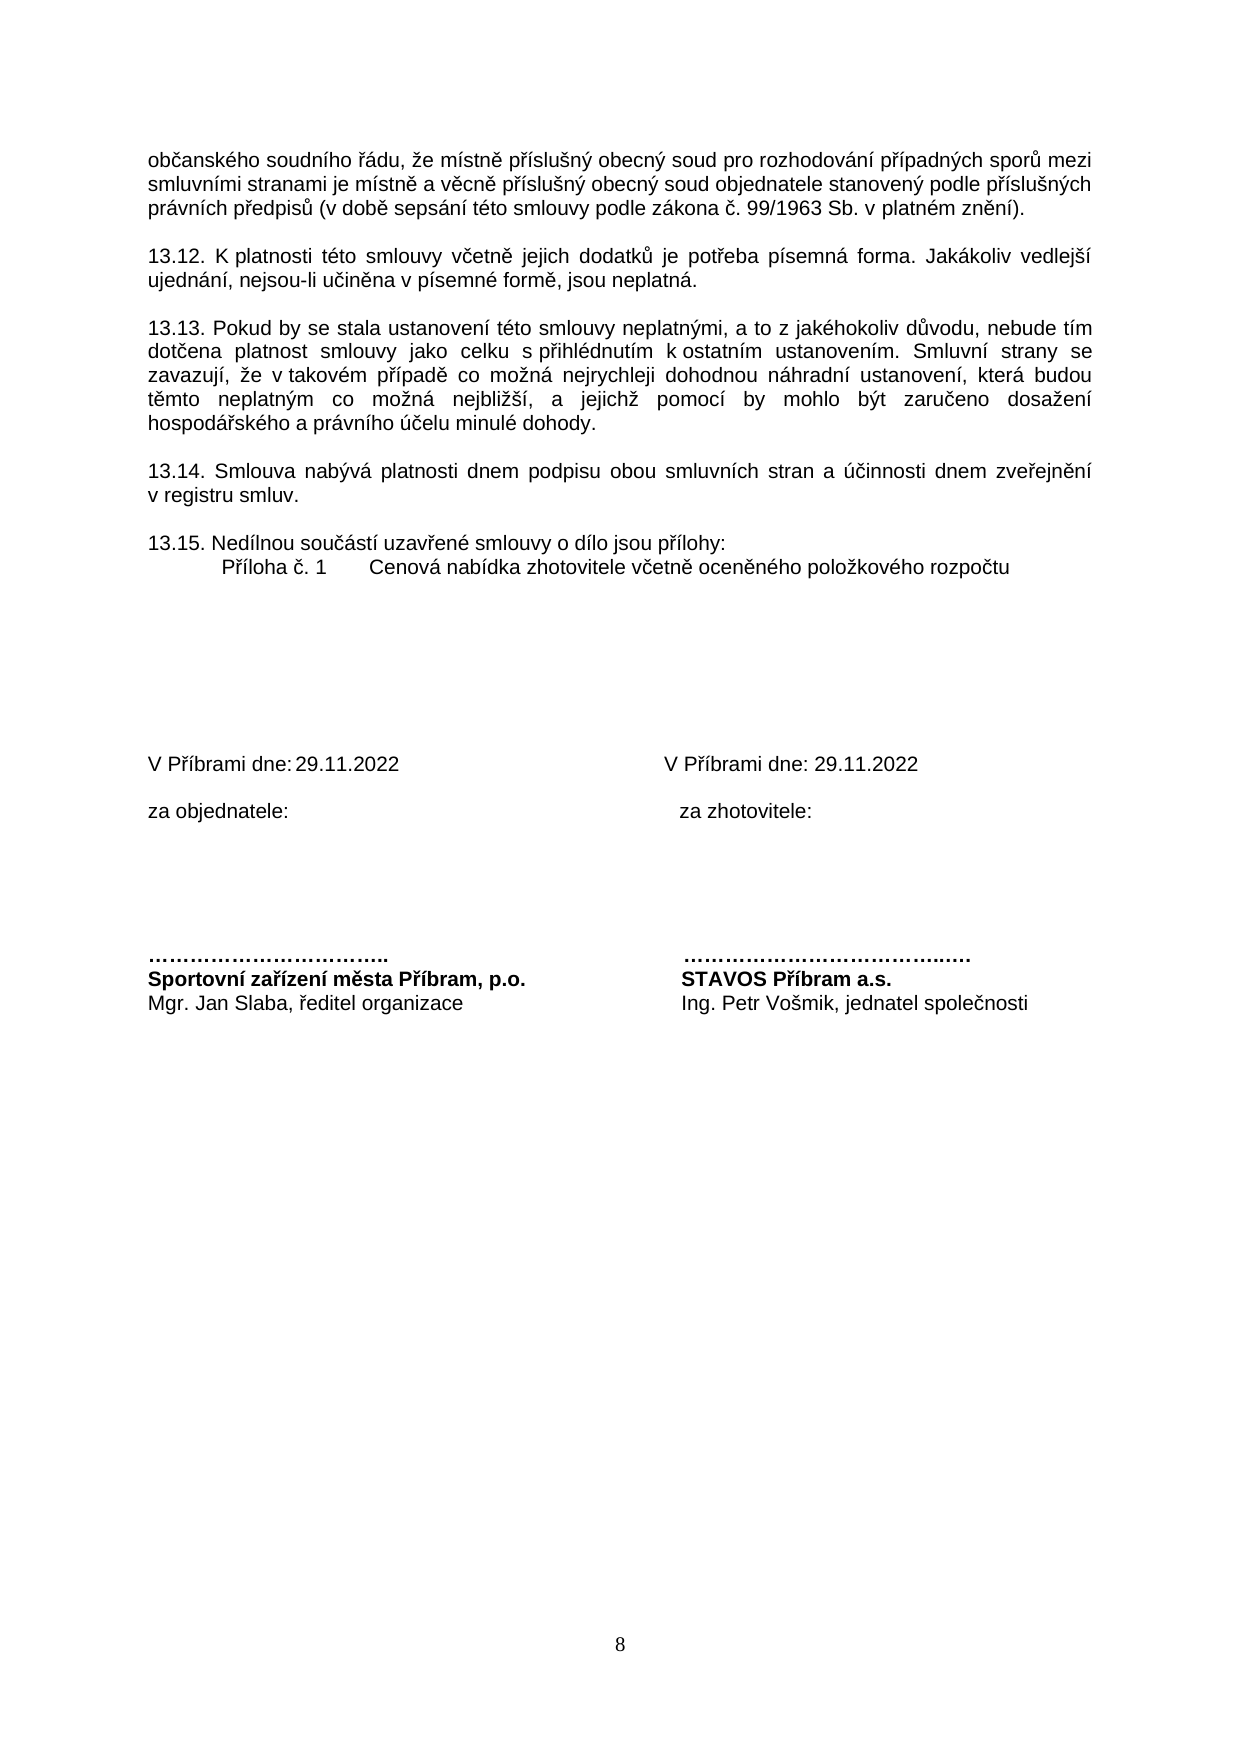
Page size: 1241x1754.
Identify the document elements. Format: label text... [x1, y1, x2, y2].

text 13.14. Smlouva nabývá platnosti dnem podpisu obou smluvních stran a účinnosti dnem zveřejnění v registru smluv. [148, 459, 1093, 507]
text za objednatele: za zhotovitele: [148, 799, 1021, 847]
text V Příbrami dne: 29.11.2022 V Příbrami dne: 29.11.2022 [148, 751, 1093, 775]
text 13.15. Nedílnou součástí uzavřené smlouvy o dílo jsou přílohy: [148, 531, 1093, 555]
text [148, 148, 1093, 219]
text 13.13. Pokud by se stala ustanovení této smlouvy neplatnými, a to z jakéhokoliv důvodu, nebude tím dotčena platnost smlouvy jako celku s přihlédnutím k ostatním ustanovením. Smluvní strany se zavazují, že v takovém případě co možná nejrychleji dohodnou náhradní ustanovení, která budou těmto neplatným co možná nejbližší, a jejichž pomocí by mohlo být zaručeno dosažení hospodářského a právního účelu minulé dohody. [148, 315, 1093, 435]
text …………………………….. ………………………………..…. [148, 943, 1093, 967]
text Sportovní zařízení města Příbram, p.o. STAVOS Příbram a.s. [148, 967, 1093, 991]
text Příloha č. 1 Cenová nabídka zhotovitele včetně oceněného položkového rozpočtu [148, 555, 1093, 579]
text 13.12. K platnosti této smlouvy včetně jejich dodatků je potřeba písemná forma. Jakákoliv vedlejší ujednání, nejsou-li učiněna v písemné formě, jsou neplatná. [148, 243, 1093, 291]
text Mgr. Jan Slaba, ředitel organizace Ing. Petr Vošmik, jednatel společnosti [148, 991, 1093, 1015]
